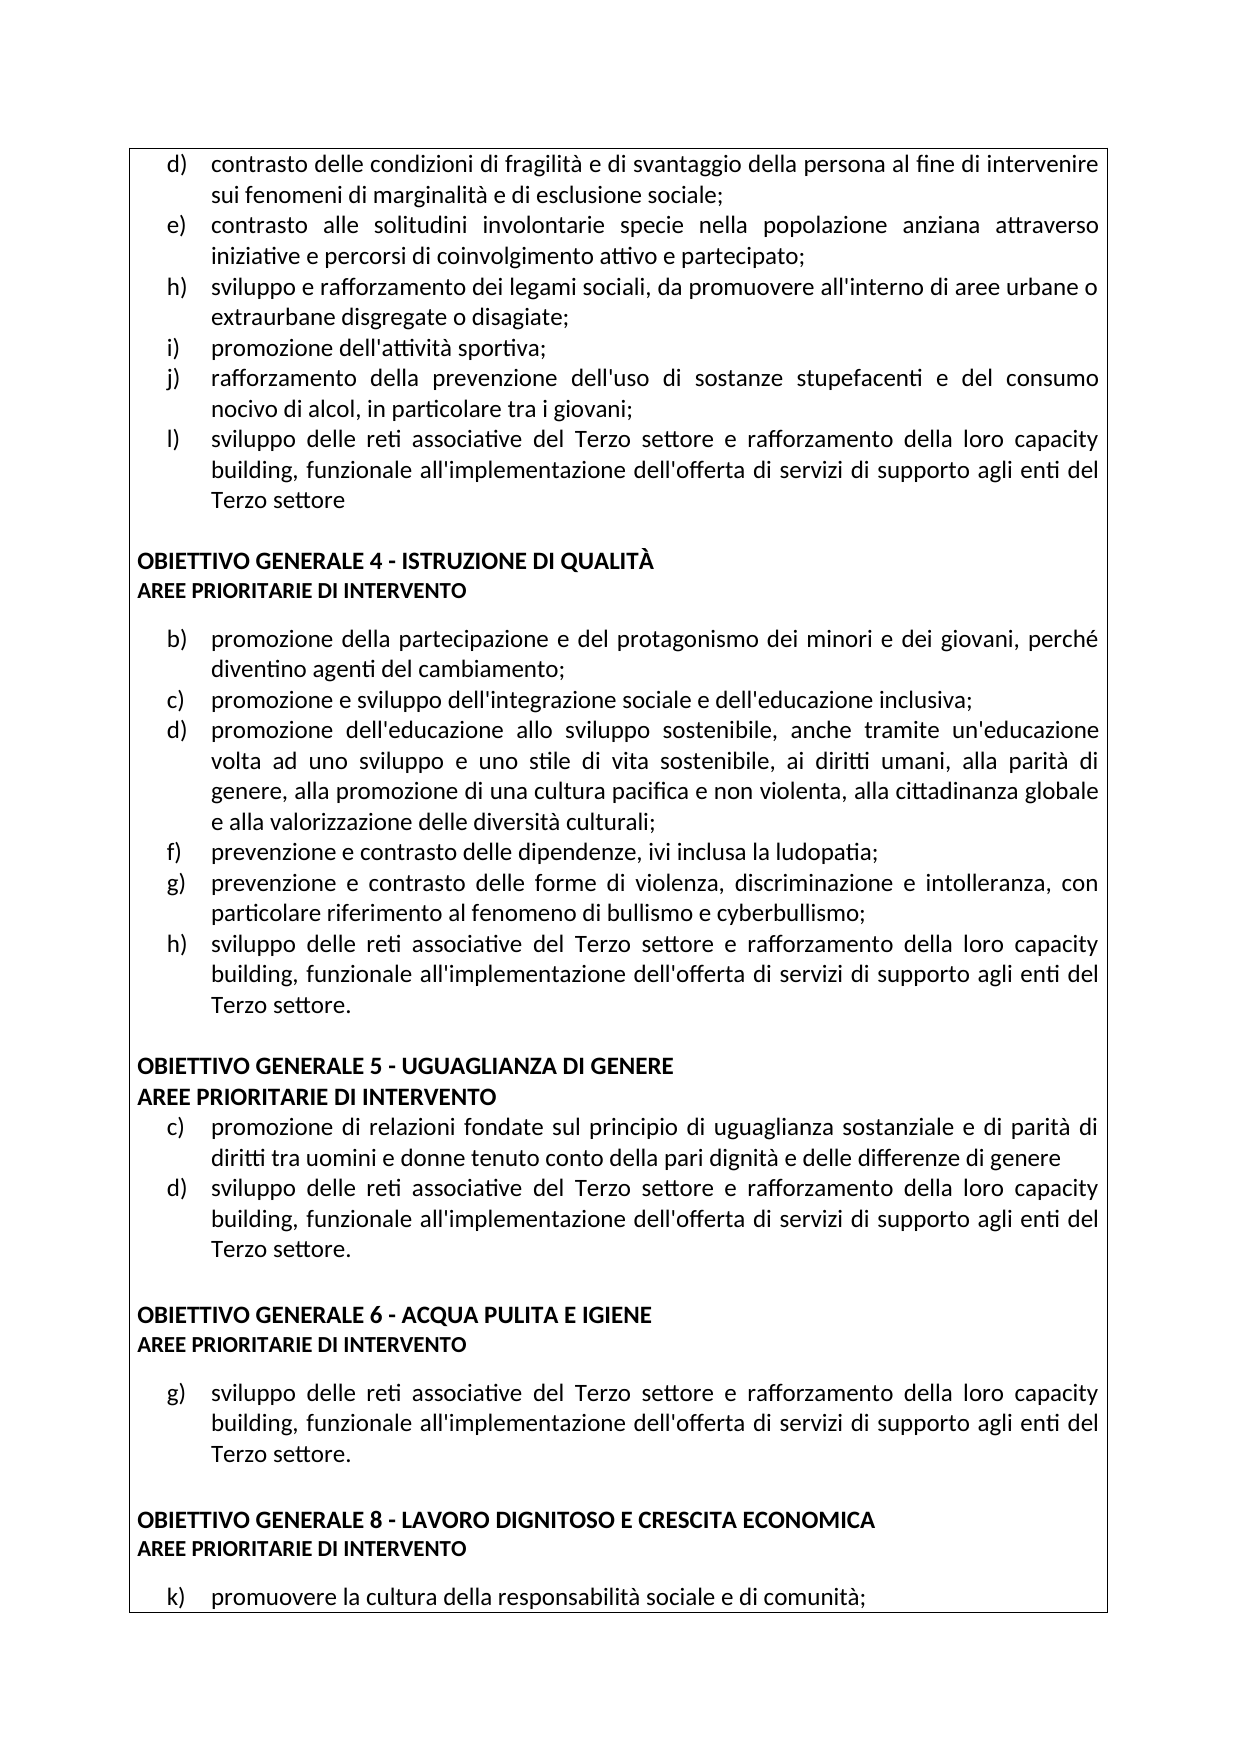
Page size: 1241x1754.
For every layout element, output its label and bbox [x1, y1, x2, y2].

table_header [130, 149, 1107, 1612]
